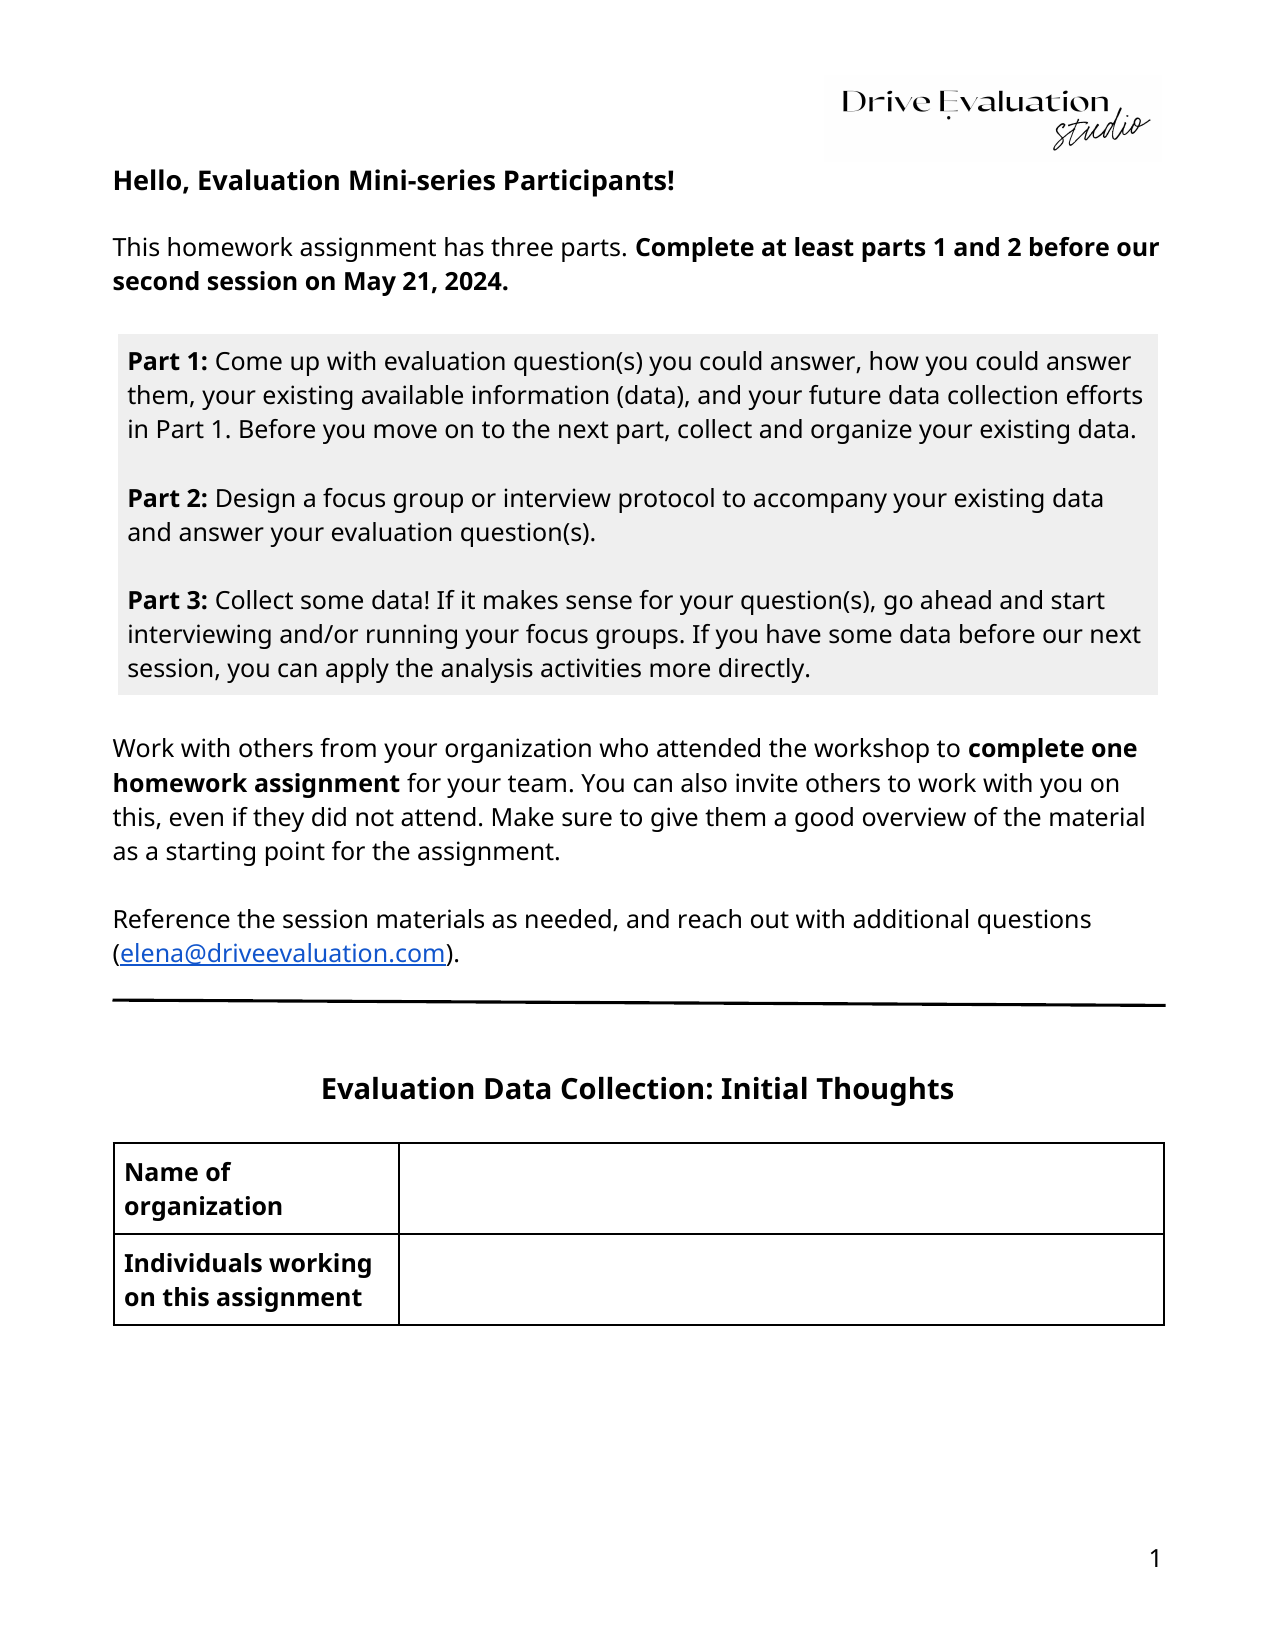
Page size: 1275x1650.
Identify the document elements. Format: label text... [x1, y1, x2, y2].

table_header Part 1: Come up with evaluation question(s) you could answer, how you could answer them, your existing available information (data), and your future data collection efforts in Part 1. Before you move on to the next part, collect and organize your existing data. Part 2: Design a focus group or interview protocol to accompany your existing data and answer your evaluation question(s). Part 3: Collect some data! If it makes sense for your question(s), go ahead and start interviewing and/or running your focus groups. If you have some data before our next session, you can apply the analysis activities more directly. [118, 334, 1158, 695]
table_cell [400, 1235, 1163, 1324]
text Reference the session materials as needed, and reach out with additional questions (elena@driveevaluation.com). [112, 901, 1162, 969]
text This homework assignment has three parts. Complete at least parts 1 and 2 before our second session on May 21, 2024. [112, 229, 1162, 297]
table_header [400, 1144, 1163, 1233]
picture [824, 75, 1163, 162]
title Evaluation Data Collection: Initial Thoughts [112, 1068, 1162, 1108]
table_header Name of organization [115, 1144, 398, 1233]
text Work with others from your organization who attended the workshop to complete one homework assignment for your team. You can also invite others to work with you on this, even if they did not attend. Make sure to give them a good overview of the material as a starting point for the assignment. [112, 731, 1162, 867]
text Hello, Evaluation Mini-series Participants! [112, 161, 1162, 198]
table_cell Individuals working on this assignment [115, 1235, 398, 1324]
